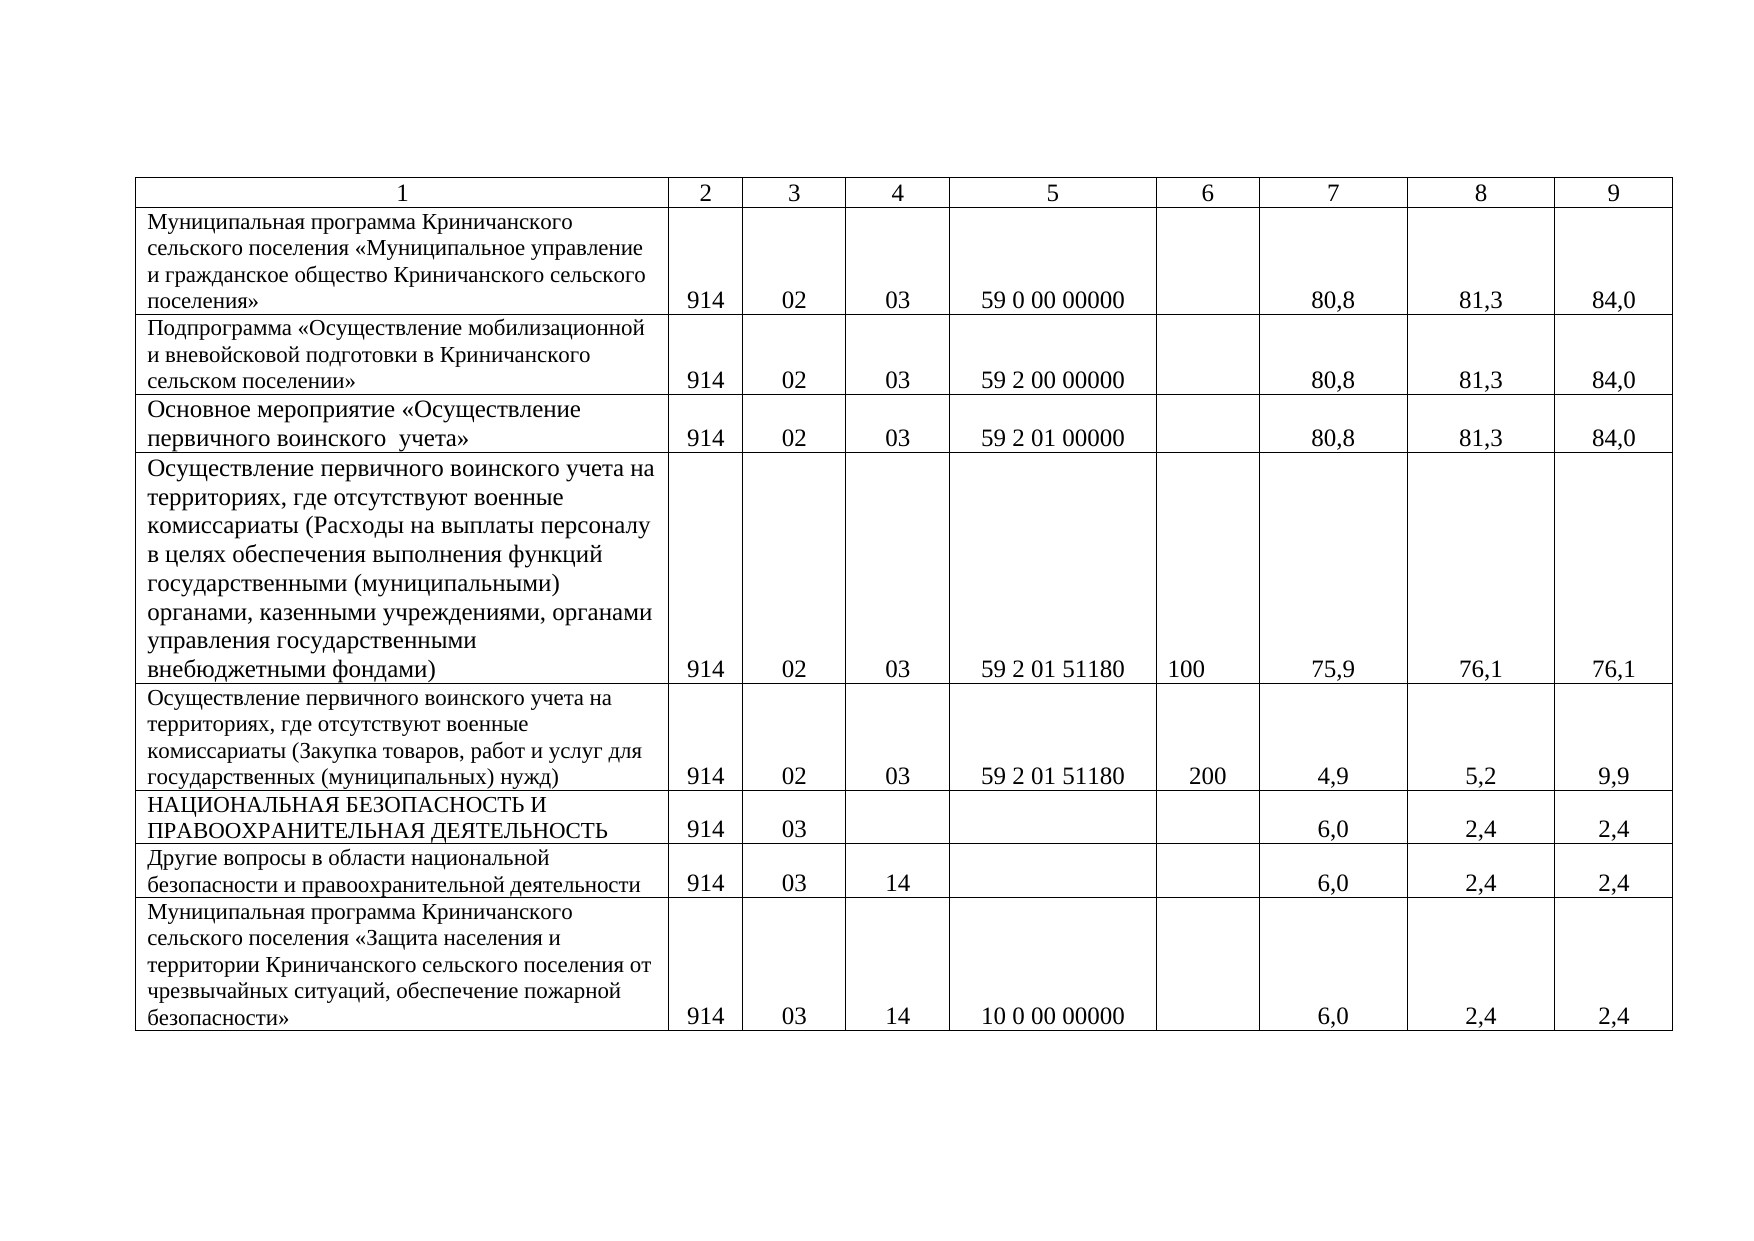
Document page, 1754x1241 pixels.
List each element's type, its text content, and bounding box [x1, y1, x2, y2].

table_cell 59 2 01 00000 [950, 395, 1156, 452]
table_cell [950, 844, 1156, 897]
table_cell 914 [669, 791, 742, 843]
table_cell [1157, 395, 1259, 452]
table_cell 4,9 [1260, 684, 1407, 789]
table_header 4 [846, 178, 949, 207]
table_header 1 [136, 178, 668, 207]
table_cell Осуществление первичного воинского учета на территориях, где отсутствуют военные комиссариаты (Расходы на выплаты персоналу в целях обеспечения выполнения функций государственными (муниципальными) органами, казенными учреждениями, органами управления государственными внебюджетными фондами) [136, 453, 668, 683]
table_cell 14 [846, 898, 949, 1030]
table_cell 100 [1157, 453, 1259, 683]
table_cell [1157, 898, 1259, 1030]
table_cell [1157, 208, 1259, 313]
table_cell 80,8 [1260, 395, 1407, 452]
table_cell 200 [1157, 684, 1259, 789]
table_cell 59 2 01 51180 [950, 453, 1156, 683]
table_cell 81,3 [1408, 208, 1554, 313]
table_cell [846, 791, 949, 843]
table_cell 6,0 [1260, 844, 1407, 897]
table_cell 84,0 [1555, 208, 1672, 313]
table_cell 03 [846, 395, 949, 452]
table_cell 80,8 [1260, 208, 1407, 313]
table_cell 03 [743, 898, 845, 1030]
table_cell 76,1 [1555, 453, 1672, 683]
table_cell [1157, 791, 1259, 843]
table_cell 02 [743, 395, 845, 452]
table_header 5 [950, 178, 1156, 207]
table_cell 914 [669, 684, 742, 789]
table_cell 81,3 [1408, 315, 1554, 393]
table_cell 914 [669, 315, 742, 393]
table_cell 2,4 [1408, 898, 1554, 1030]
table_cell 6,0 [1260, 791, 1407, 843]
table_cell 914 [669, 395, 742, 452]
table_header 6 [1157, 178, 1259, 207]
table_cell 81,3 [1408, 395, 1554, 452]
table_cell 59 0 00 00000 [950, 208, 1156, 313]
table_cell Подпрограмма «Осуществление мобилизационной и вневойсковой подготовки в Криничанского сельском поселении» [136, 315, 668, 393]
table_cell 03 [846, 315, 949, 393]
table_cell 2,4 [1408, 844, 1554, 897]
table_cell Осуществление первичного воинского учета на территориях, где отсутствуют военные комиссариаты (Закупка товаров, работ и услуг для государственных (муниципальных) нужд) [136, 684, 668, 789]
table_cell 5,2 [1408, 684, 1554, 789]
table_header 3 [743, 178, 845, 207]
table_cell 914 [669, 898, 742, 1030]
table_cell 02 [743, 315, 845, 393]
table_cell Муниципальная программа Криничанского сельского поселения «Муниципальное управление и гражданское общество Криничанского сельского поселения» [136, 208, 668, 313]
table_cell 03 [846, 453, 949, 683]
table_cell 2,4 [1555, 844, 1672, 897]
table_cell 2,4 [1555, 791, 1672, 843]
table_cell 02 [743, 208, 845, 313]
table_cell 75,9 [1260, 453, 1407, 683]
table_cell 84,0 [1555, 395, 1672, 452]
table_header 2 [669, 178, 742, 207]
table_cell 59 2 00 00000 [950, 315, 1156, 393]
table_cell 10 0 00 00000 [950, 898, 1156, 1030]
table_cell 03 [743, 844, 845, 897]
table_cell НАЦИОНАЛЬНАЯ БЕЗОПАСНОСТЬ И ПРАВООХРАНИТЕЛЬНАЯ ДЕЯТЕЛЬНОСТЬ [136, 791, 668, 843]
table_cell Другие вопросы в области национальной безопасности и правоохранительной деятельности [136, 844, 668, 897]
table_cell 02 [743, 684, 845, 789]
table_cell 03 [846, 684, 949, 789]
table_cell [950, 791, 1156, 843]
table_cell 2,4 [1555, 898, 1672, 1030]
table_cell Основное мероприятие «Осуществление первичного воинского учета» [136, 395, 668, 452]
table_cell 2,4 [1408, 791, 1554, 843]
table_header 9 [1555, 178, 1672, 207]
table_header 8 [1408, 178, 1554, 207]
table_cell 6,0 [1260, 898, 1407, 1030]
table_cell 914 [669, 208, 742, 313]
table_cell [1157, 844, 1259, 897]
table_cell 84,0 [1555, 315, 1672, 393]
table_cell 914 [669, 844, 742, 897]
table_cell 03 [743, 791, 845, 843]
table_header 7 [1260, 178, 1407, 207]
table_cell 14 [846, 844, 949, 897]
table_cell 914 [669, 453, 742, 683]
table_cell 59 2 01 51180 [950, 684, 1156, 789]
table_cell 80,8 [1260, 315, 1407, 393]
table_cell [1157, 315, 1259, 393]
table_cell Муниципальная программа Криничанского сельского поселения «Защита населения и территории Криничанского сельского поселения от чрезвычайных ситуаций, обеспечение пожарной безопасности» [136, 898, 668, 1030]
table_cell 02 [743, 453, 845, 683]
table_cell 76,1 [1408, 453, 1554, 683]
table_cell 9,9 [1555, 684, 1672, 789]
table_cell 03 [846, 208, 949, 313]
